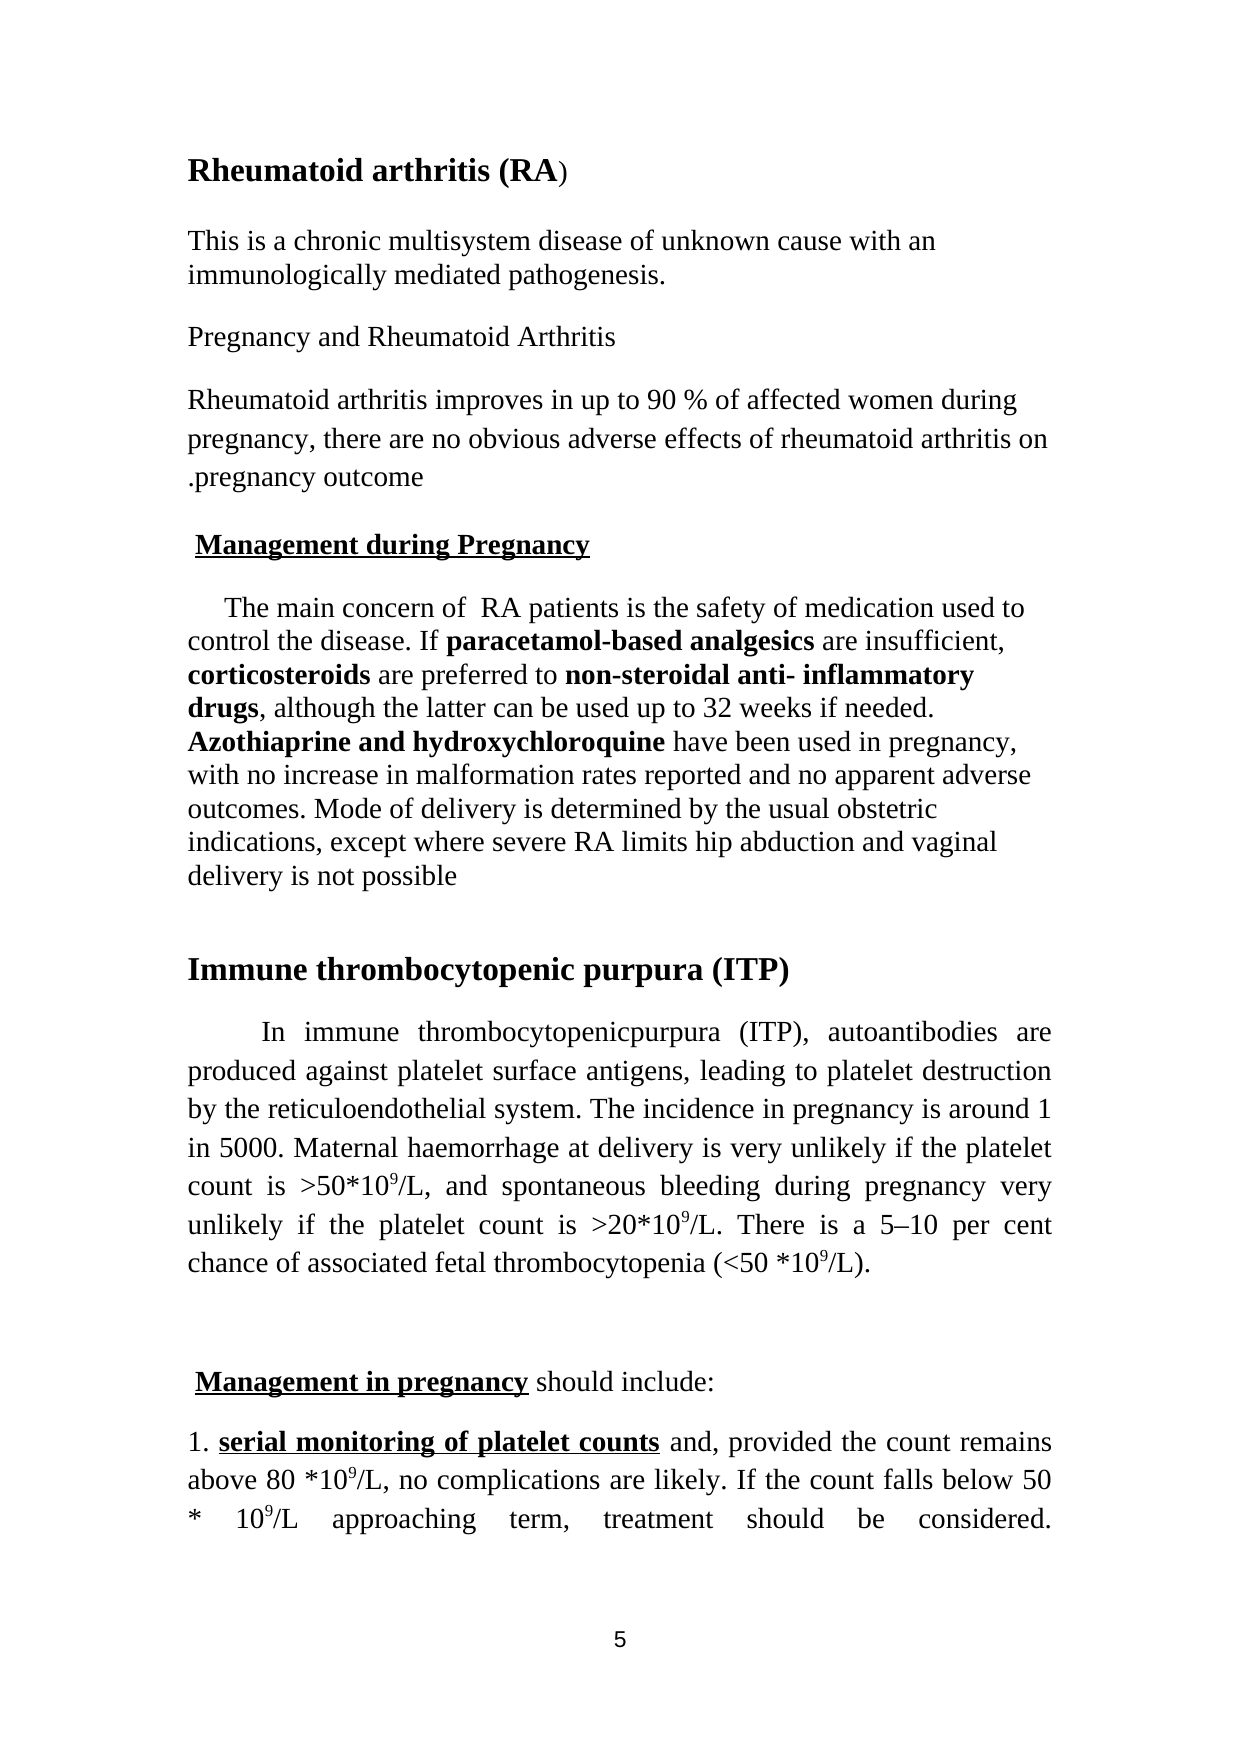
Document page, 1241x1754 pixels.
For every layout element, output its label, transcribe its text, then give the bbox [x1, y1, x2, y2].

text Pregnancy and Rheumatoid Arthritis [187, 319, 1053, 353]
text The main concern of RA patients is the safety of medication used to control the disease. If paracetamol-based analgesics are insufficient, corticosteroids are preferred to non-steroidal anti- inflammatory drugs, although the latter can be used up to 32 weeks if needed. Azothiaprine and hydroxychloroquine have been used in pregnancy, with no increase in malformation rates reported and no apparent adverse outcomes. Mode of delivery is determined by the usual obstetric indications, except where severe RA limits hip abduction and vaginal delivery is not possible [187, 590, 1053, 920]
text In immune thrombocytopenicpurpura (ITP), autoantibodies are produced against platelet surface antigens, leading to platelet destruction by the reticuloendothelial system. The incidence in pregnancy is around 1 in 5000. Maternal haemorrhage at delivery is very unlikely if the platelet count is >50*109/L, and spontaneous bleeding during pregnancy very unlikely if the platelet count is >20*109/L. There is a 5–10 per cent chance of associated fetal thrombocytopenia (<50 *109/L). [187, 1014, 1053, 1279]
text Rheumatoid arthritis (RA) [187, 150, 1053, 188]
text Rheumatoid arthritis improves in up to 90 % of affected women during pregnancy, there are no obvious adverse effects of rheumatoid arthritis on pregnancy outcome. [187, 382, 1053, 493]
text Management in pregnancy should include: [187, 1364, 1053, 1398]
text This is a chronic multisystem disease of unknown cause with an immunologically mediated pathogenesis. [187, 223, 1053, 290]
text Management during Pregnancy [187, 527, 1053, 561]
text Immune thrombocytopenic purpura (ITP) [187, 949, 1053, 988]
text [187, 1424, 1053, 1534]
